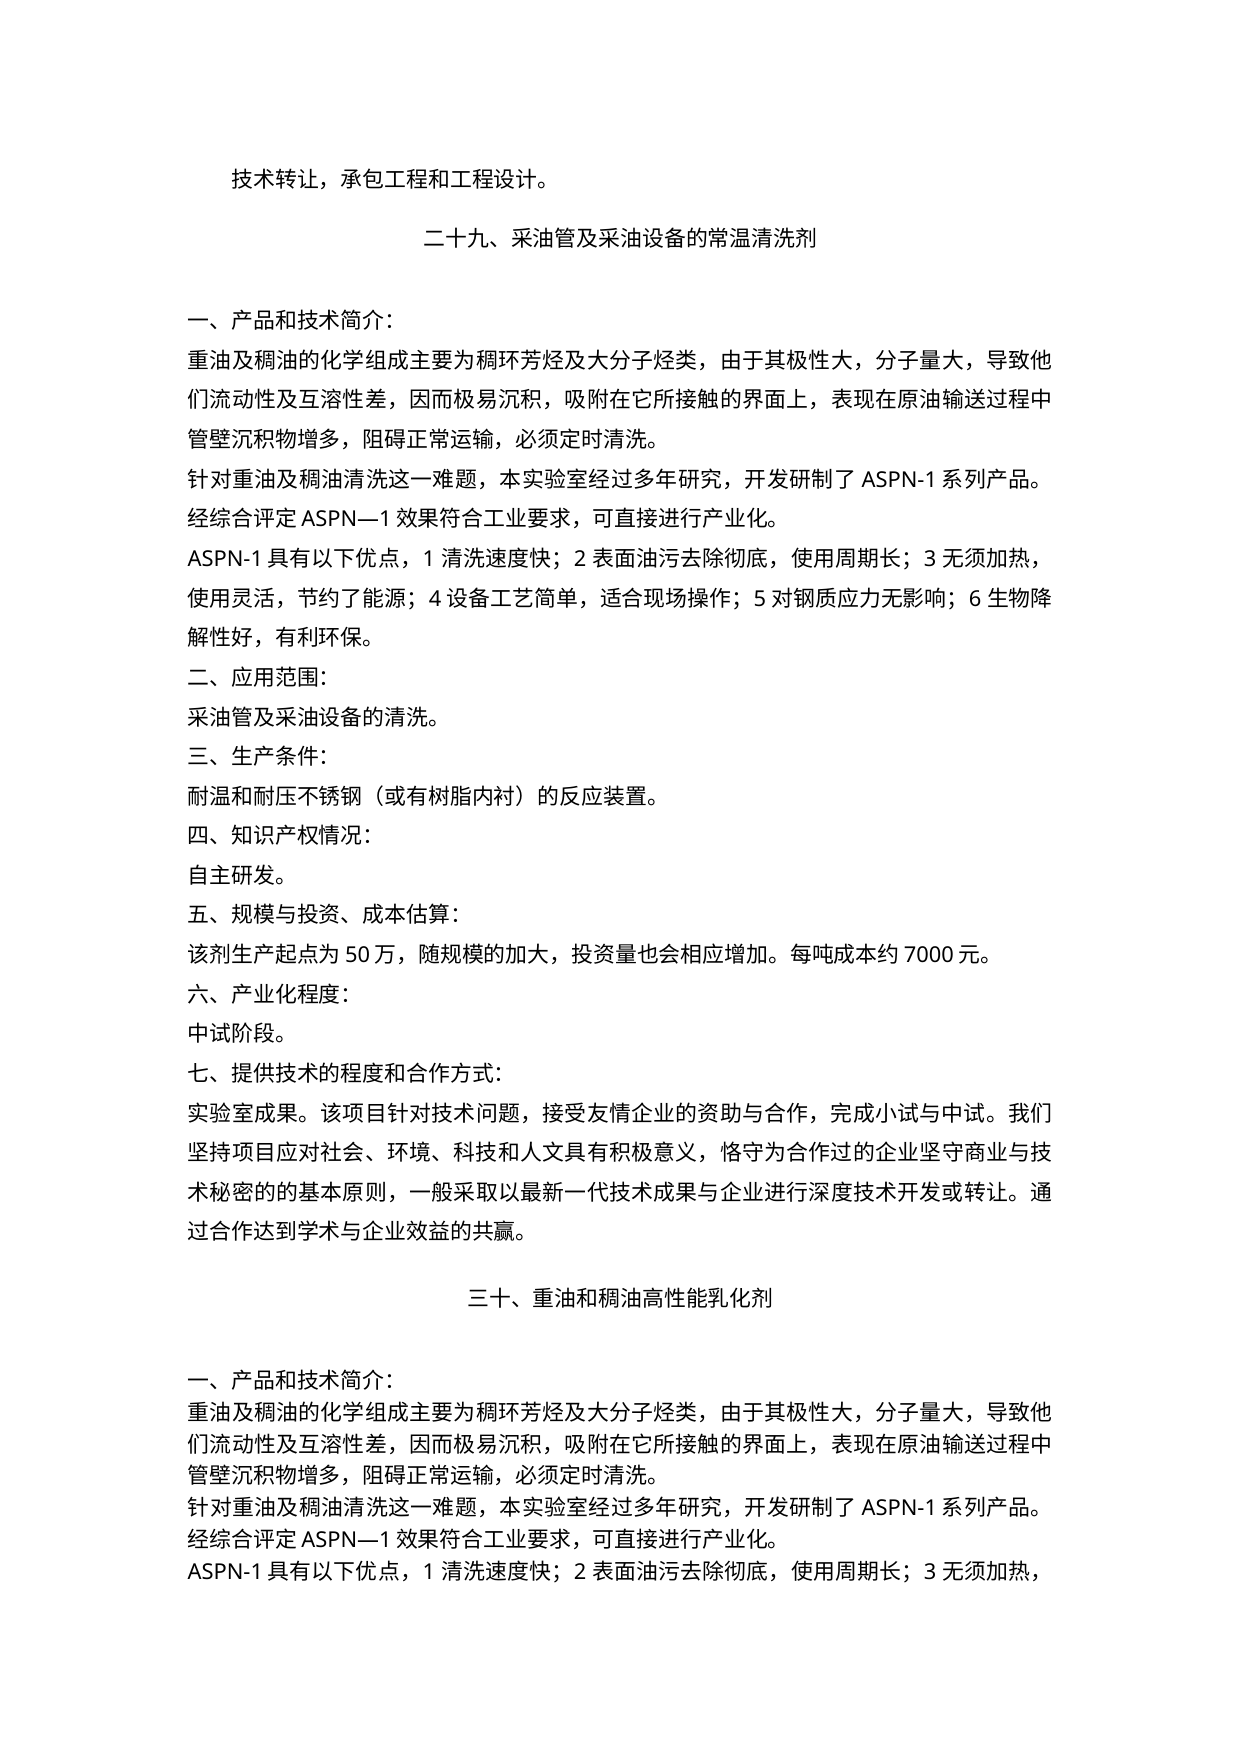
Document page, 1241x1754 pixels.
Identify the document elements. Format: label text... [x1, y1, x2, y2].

text 一、产品和技术简介： [187, 303, 1053, 335]
text 自主研发。 [187, 858, 1053, 889]
text 实验室成果。该项目针对技术问题，接受友情企业的资助与合作，完成小试与中试。我们坚持项目应对社会、环境、科技和人文具有积极意义，恪守为合作过的企业坚守商业与技术秘密的的基本原则，一般采取以最新一代技术成果与企业进行深度技术开发或转让。通过合作达到学术与企业效益的共赢。 [187, 1096, 1053, 1246]
subtitle 二十九、采油管及采油设备的常温清洗剂 [187, 221, 1053, 253]
text 针对重油及稠油清洗这一难题，本实验室经过多年研究，开发研制了ASPN-1系列产品。经综合评定ASPN—1效果符合工业要求，可直接进行产业化。 [187, 1490, 1053, 1554]
text 该剂生产起点为50万，随规模的加大，投资量也会相应增加。每吨成本约7000元。 [187, 937, 1053, 969]
text 七、提供技术的程度和合作方式： [187, 1056, 1053, 1088]
text 中试阶段。 [187, 1016, 1053, 1048]
text 重油及稠油的化学组成主要为稠环芳烃及大分子烃类，由于其极性大，分子量大，导致他们流动性及互溶性差，因而极易沉积，吸附在它所接触的界面上，表现在原油输送过程中，管壁沉积物增多，阻碍正常运输，必须定时清洗。 [187, 343, 1053, 454]
text 耐温和耐压不锈钢（或有树脂内衬）的反应装置。 [187, 779, 1053, 810]
text ASPN-1具有以下优点，1 清洗速度快；2 表面油污去除彻底，使用周期长；3 无须加热，使用灵活，节约了能源；4 设备工艺简单，适合现场操作；5 对钢质应力无影响；6 生物降解性好，有利环保。 [187, 541, 1053, 652]
text 四、知识产权情况： [187, 818, 1053, 850]
text 重油及稠油的化学组成主要为稠环芳烃及大分子烃类，由于其极性大，分子量大，导致他们流动性及互溶性差，因而极易沉积，吸附在它所接触的界面上，表现在原油输送过程中，管壁沉积物增多，阻碍正常运输，必须定时清洗。 [187, 1395, 1053, 1490]
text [187, 1554, 1053, 1586]
subtitle 三十、重油和稠油高性能乳化剂 [187, 1281, 1053, 1313]
text 五、规模与投资、成本估算： [187, 897, 1053, 929]
text 二、应用范围： [187, 660, 1053, 692]
text 针对重油及稠油清洗这一难题，本实验室经过多年研究，开发研制了ASPN-1系列产品。经综合评定ASPN—1效果符合工业要求，可直接进行产业化。 [187, 462, 1053, 533]
text 采油管及采油设备的清洗。 [187, 699, 1053, 731]
text 三、生产条件： [187, 739, 1053, 771]
text 六、产业化程度： [187, 977, 1053, 1008]
text 一、产品和技术简介： [187, 1363, 1053, 1395]
text 技术转让，承包工程和工程设计。 [187, 162, 1053, 194]
